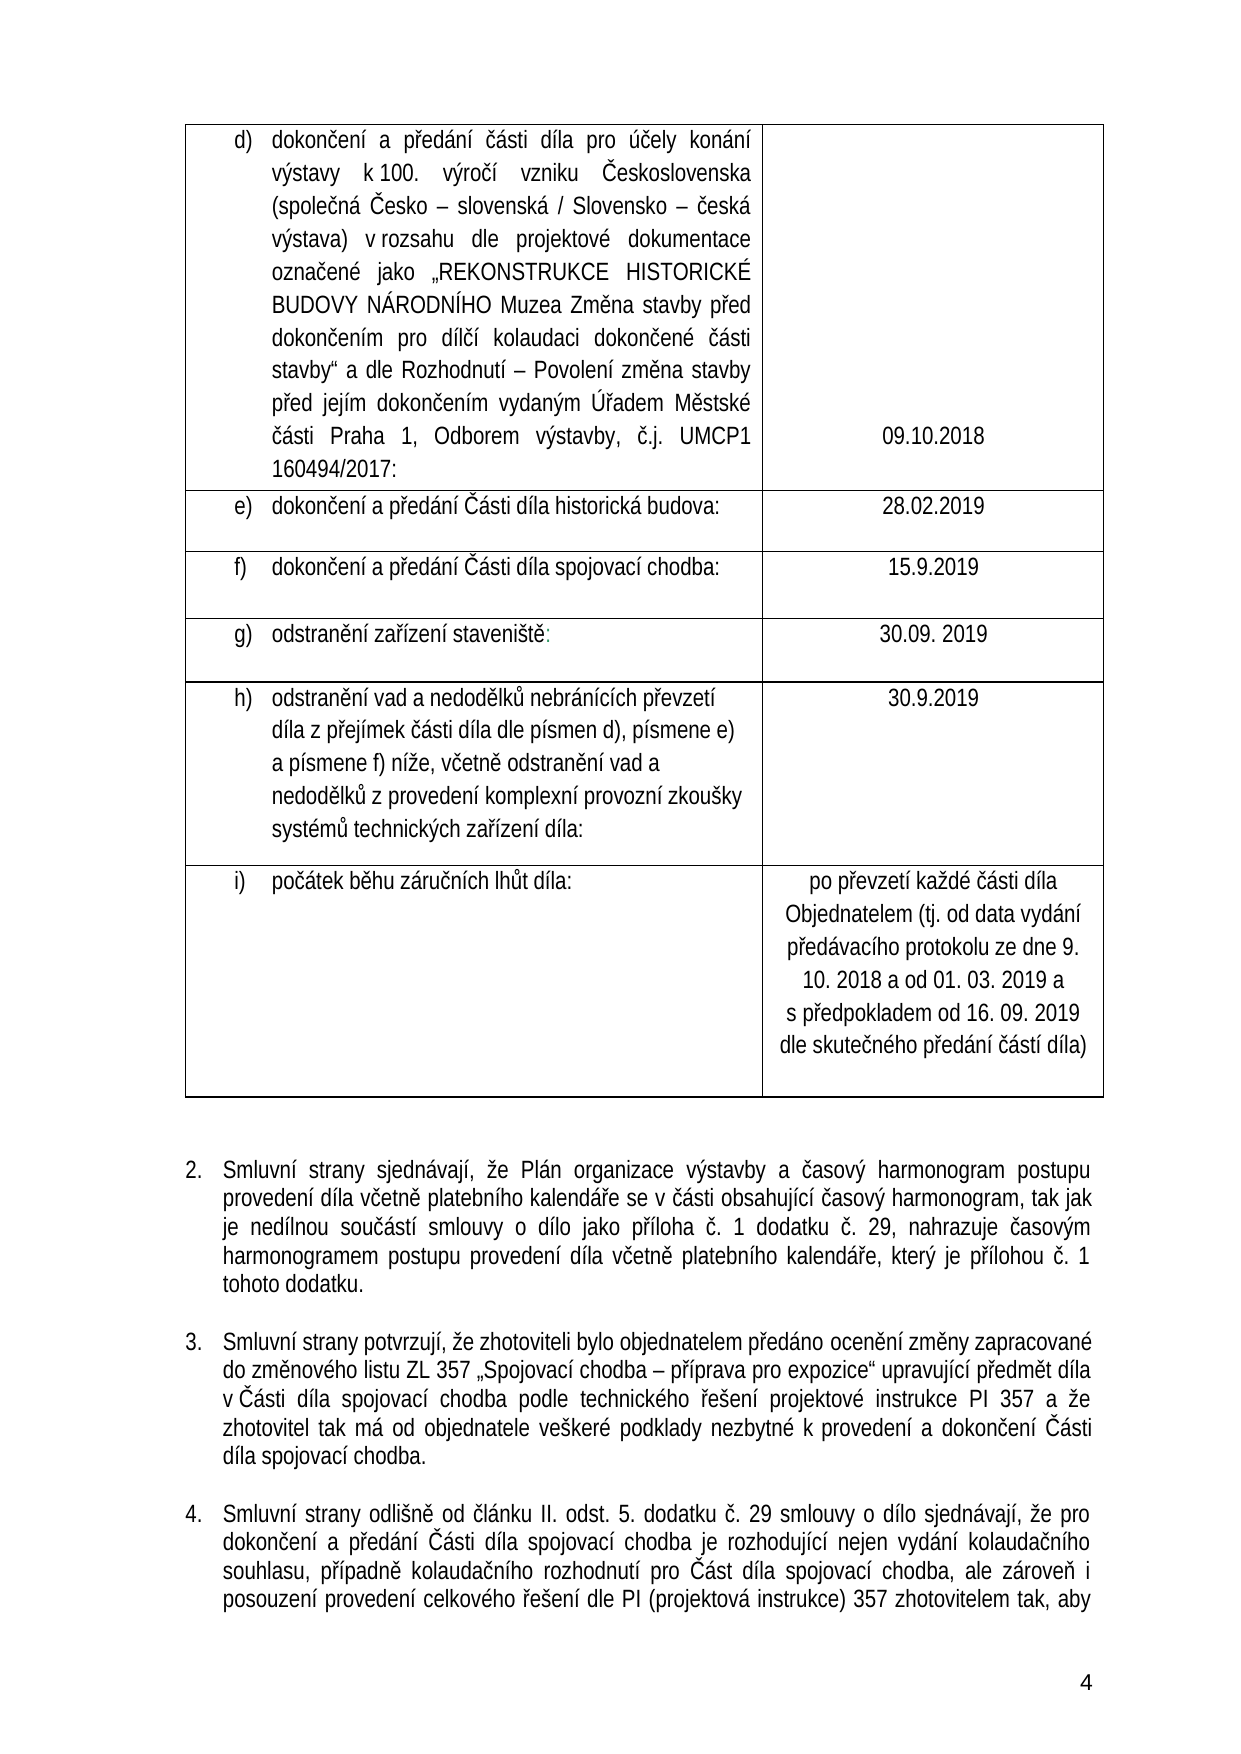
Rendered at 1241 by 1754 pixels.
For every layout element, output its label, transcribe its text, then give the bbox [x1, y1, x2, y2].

table_cell odstranění vad a nedodělků nebránících převzetí díla z přejímek části díla dle písmen d), písmene e) a písmene f) níže, včetně odstranění vad a nedodělků z provedení komplexní provozní zkoušky systémů technických zařízení díla: [186, 683, 762, 865]
table_cell 28.02.2019 [763, 491, 1103, 551]
table_cell dokončení a předání Části díla historická budova: [186, 491, 762, 551]
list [185, 1498, 1092, 1613]
table_cell po převzetí každé části díla Objednatelem (tj. od data vydání předávacího protokolu ze dne 9. 10. 2018 a od 01. 03. 2019 a s předpokladem od 16. 09. 2019 dle skutečného předání částí díla) [763, 866, 1103, 1096]
list Smluvní strany sjednávají, že Plán organizace výstavby a časový harmonogram postupu provedení díla včetně platebního kalendáře se v části obsahující časový harmonogram, tak jak je nedílnou součástí smlouvy o dílo jako příloha č. 1 dodatku č. 29, nahrazuje časovým harmonogramem postupu provedení díla včetně platebního kalendáře, který je přílohou č. 1 tohoto dodatku. [185, 1155, 1092, 1298]
table_cell odstranění zařízení staveniště: [186, 619, 762, 681]
table_cell dokončení a předání Části díla spojovací chodba: [186, 552, 762, 618]
table_cell 15.9.2019 [763, 552, 1103, 618]
table_cell 30.9.2019 [763, 683, 1103, 865]
list Smluvní strany potvrzují, že zhotoviteli bylo objednatelem předáno ocenění změny zapracované do změnového listu ZL 357 „Spojovací chodba – příprava pro expozice“ upravující předmět díla v Části díla spojovací chodba podle technického řešení projektové instrukce PI 357 a že zhotovitel tak má od objednatele veškeré podklady nezbytné k provedení a dokončení Části díla spojovací chodba. [185, 1327, 1092, 1470]
table_cell počátek běhu záručních lhůt díla: [186, 866, 762, 1096]
table_cell 09.10.2018 [763, 125, 1103, 490]
table_cell 30.09. 2019 [763, 619, 1103, 681]
table_cell dokončení a předání části díla pro účely konání výstavy k 100. výročí vzniku Československa (společná Česko – slovenská / Slovensko – česká výstava) v rozsahu dle projektové dokumentace označené jako „REKONSTRUKCE HISTORICKÉ BUDOVY NÁRODNÍHO Muzea Změna stavby před dokončením pro dílčí kolaudaci dokončené části stavby“ a dle Rozhodnutí – Povolení změna stavby před jejím dokončením vydaným Úřadem Městské části Praha 1, Odborem výstavby, č.j. UMCP1 160494/2017: [186, 125, 762, 490]
